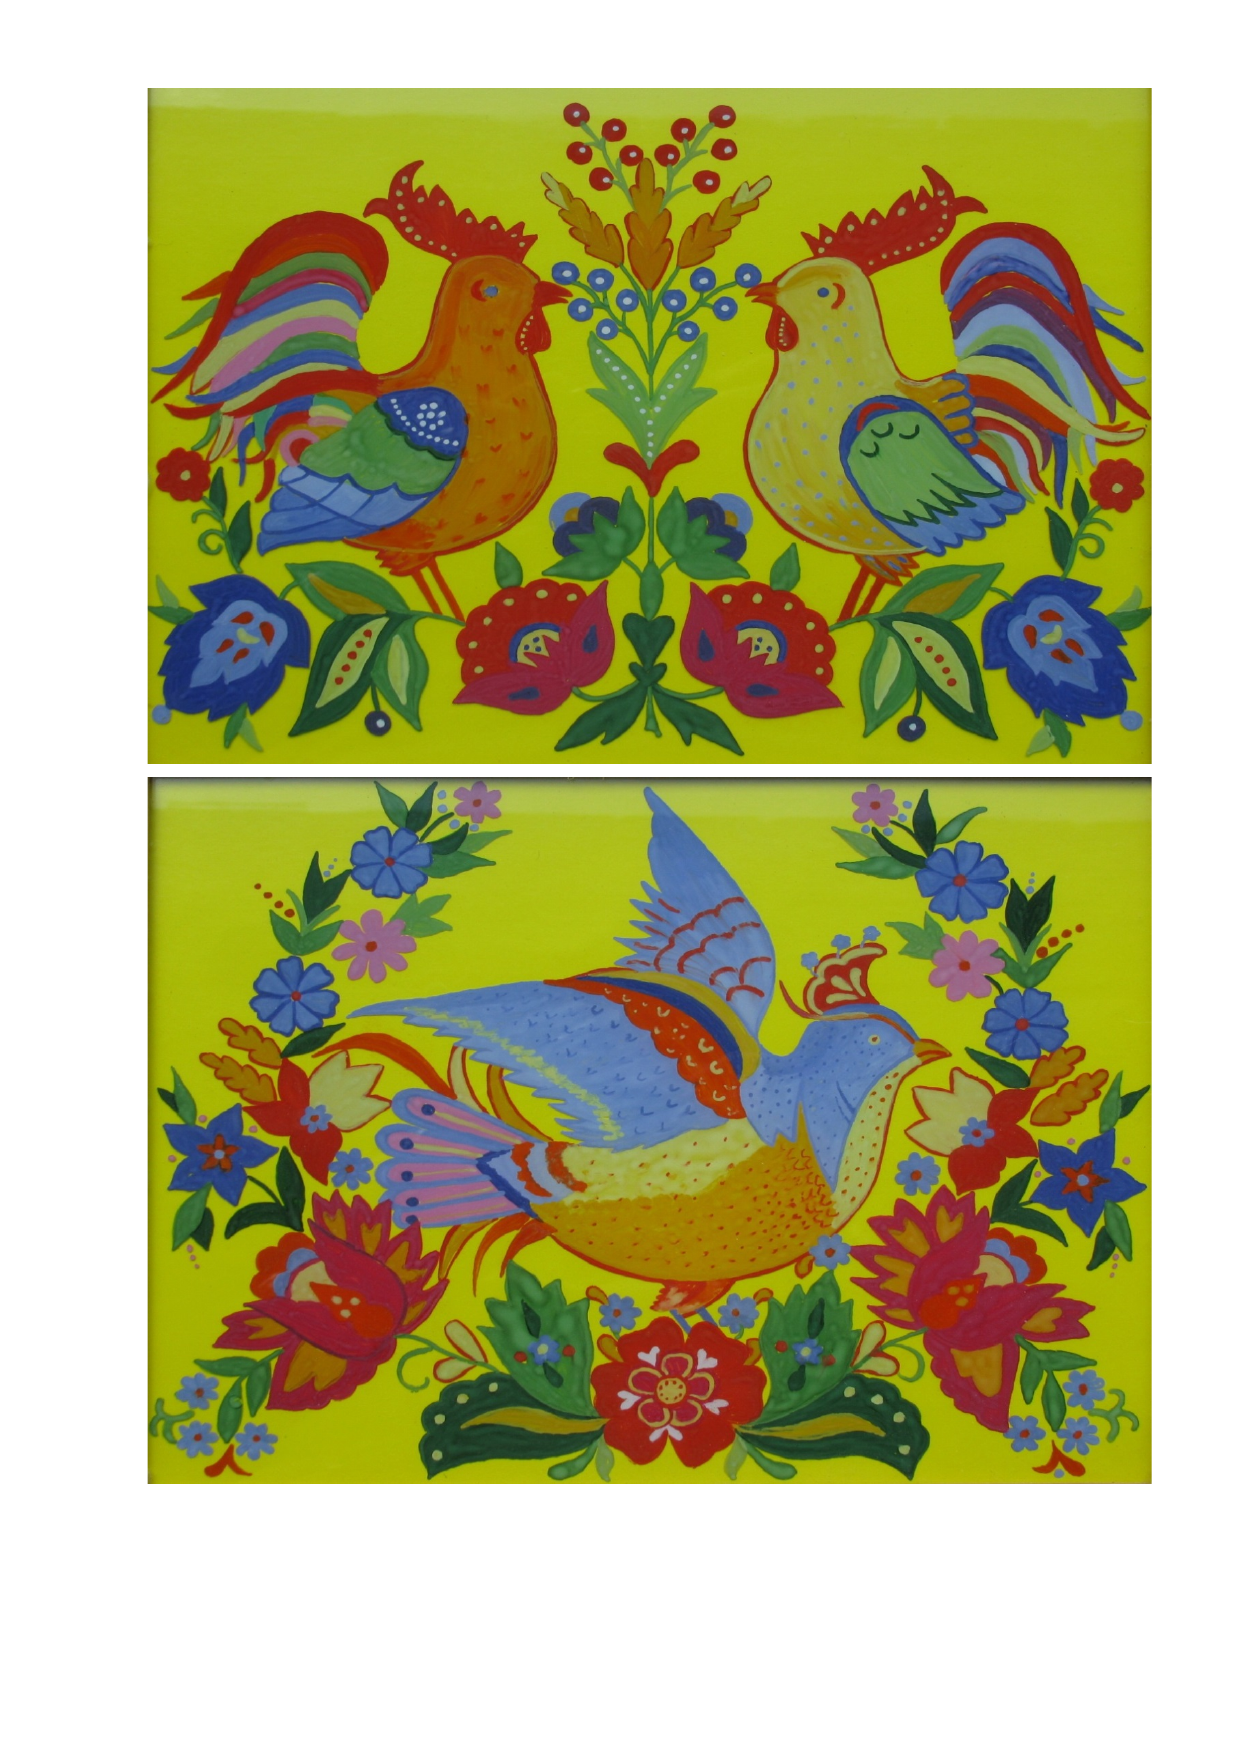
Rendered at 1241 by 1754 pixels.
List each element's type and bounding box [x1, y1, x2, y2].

picture [147, 88, 1152, 764]
picture [147, 777, 1152, 1484]
